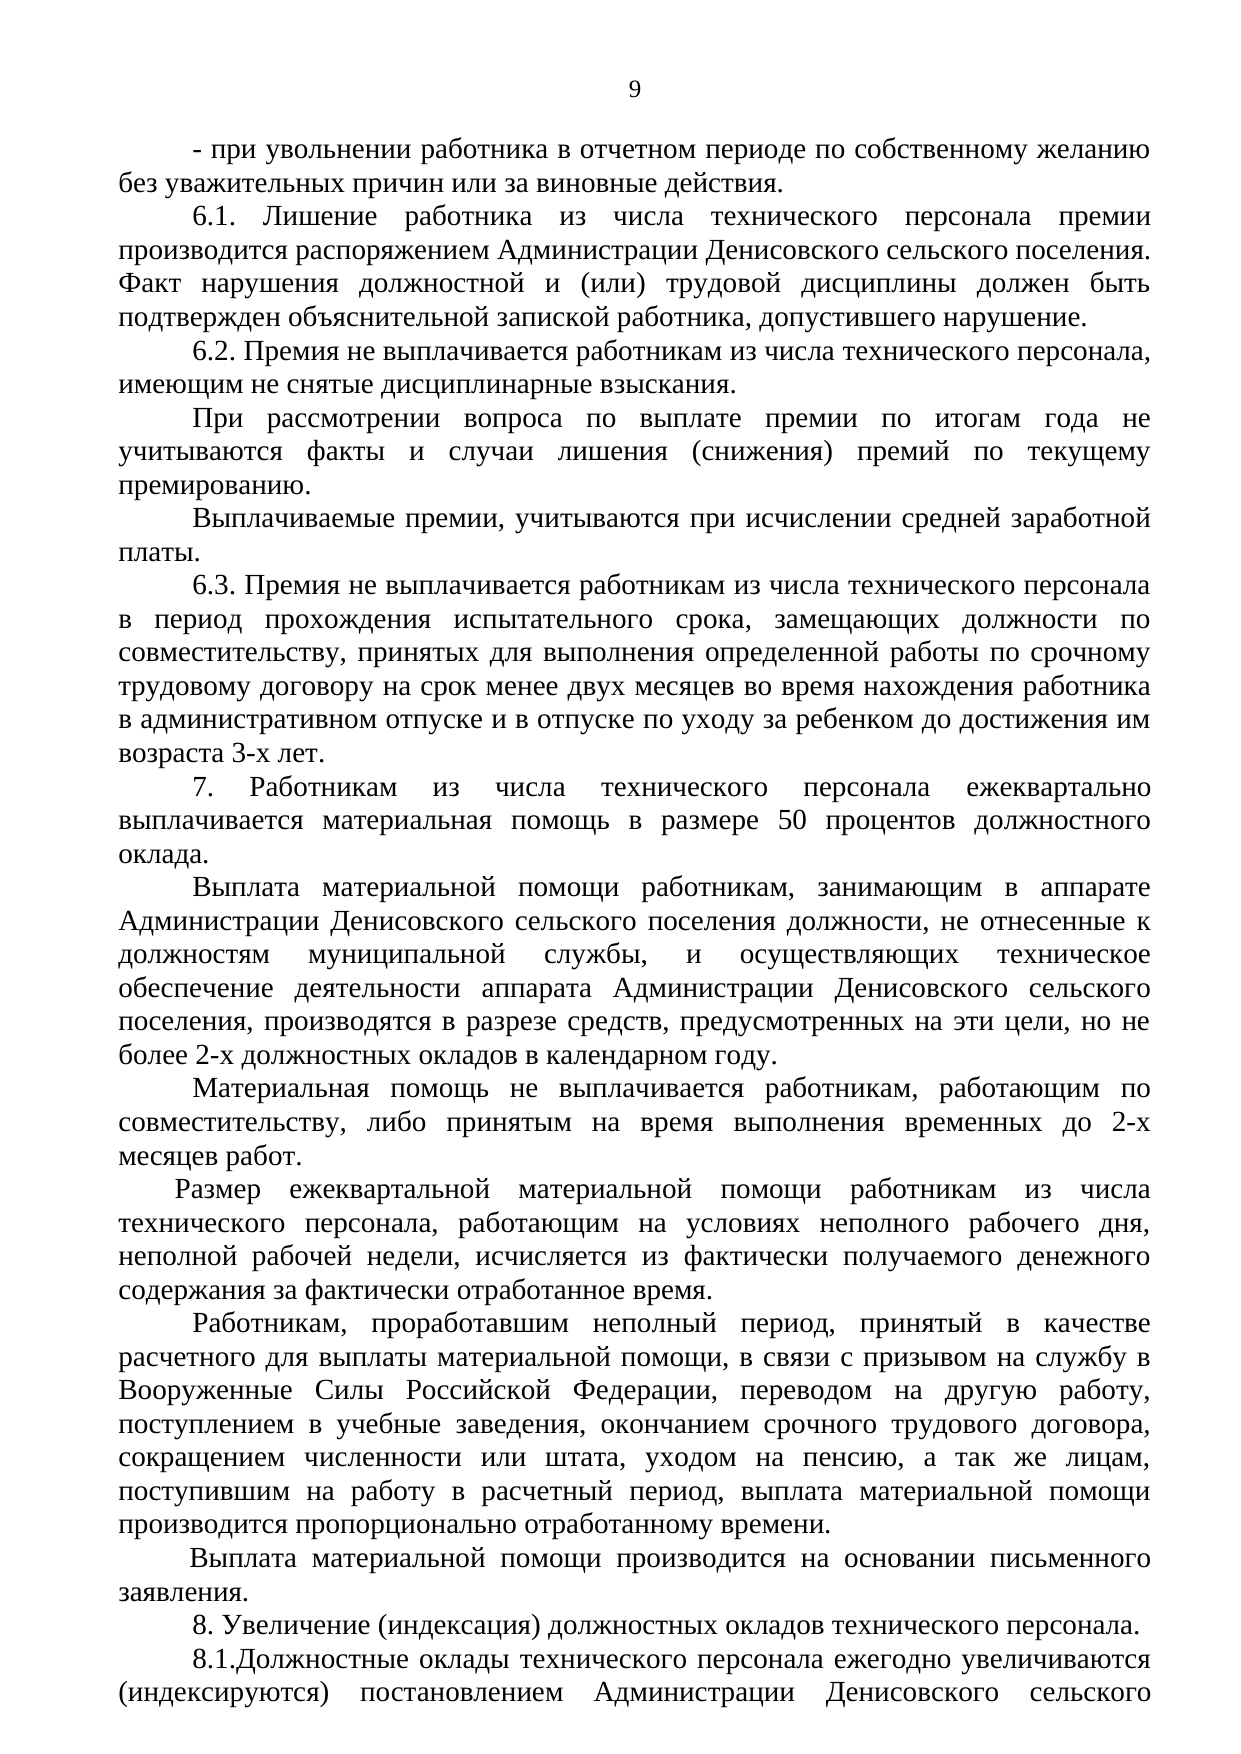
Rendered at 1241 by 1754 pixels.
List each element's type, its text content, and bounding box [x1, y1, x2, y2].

text 6.1. Лишение работника из числа технического персонала премии производится распоряжением Администрации Денисовского сельского поселения. Факт нарушения должностной и (или) трудовой дисциплины должен быть подтвержден объяснительной запиской работника, допустившего нарушение. [118, 198, 1152, 333]
text При рассмотрении вопроса по выплате премии по итогам года не учитываются факты и случаи лишения (снижения) премий по текущему премированию. [118, 400, 1152, 500]
list 8. Увеличение (индексация) должностных окладов технического персонала. [118, 1607, 1152, 1641]
text Размер ежеквартальной материальной помощи работникам из числа технического персонала, работающим на условиях неполного рабочего дня, неполной рабочей недели, исчисляется из фактически получаемого денежного содержания за фактически отработанное время. [118, 1171, 1152, 1305]
text Выплата материальной помощи производится на основании письменного заявления. [118, 1540, 1152, 1607]
text Материальная помощь не выплачивается работникам, работающим по совместительству, либо принятым на время выполнения временных до 2-х месяцев работ. [118, 1071, 1152, 1171]
text Работникам, проработавшим неполный период, принятый в качестве расчетного для выплаты материальной помощи, в связи с призывом на службу в Вооруженные Силы Российской Федерации, переводом на другую работу, поступлением в учебные заведения, окончанием срочного трудового договора, сокращением численности или штата, уходом на пенсию, а так же лицам, поступившим на работу в расчетный период, выплата материальной помощи производится пропорционально отработанному времени. [118, 1305, 1152, 1540]
text - при увольнении работника в отчетном периоде по собственному желанию без уважительных причин или за виновные действия. [118, 131, 1152, 198]
text 6.3. Премия не выплачивается работникам из числа технического персонала в период прохождения испытательного срока, замещающих должности по совместительству, принятых для выполнения определенной работы по срочному трудовому договору на срок менее двух месяцев во время нахождения работника в административном отпуске и в отпуске по уходу за ребенком до достижения им возраста 3-х лет. [118, 567, 1152, 769]
text Выплата материальной помощи работникам, занимающим в аппарате Администрации Денисовского сельского поселения должности, не отнесенные к должностям муниципальной службы, и осуществляющих техническое обеспечение деятельности аппарата Администрации Денисовского сельского поселения, производятся в разрезе средств, предусмотренных на эти цели, но не более 2-х должностных окладов в календарном году. [118, 869, 1152, 1071]
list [118, 1641, 1152, 1708]
text 6.2. Премия не выплачивается работникам из числа технического персонала, имеющим не снятые дисциплинарные взыскания. [118, 333, 1152, 400]
text 7. Работникам из числа технического персонала ежеквартально выплачивается материальная помощь в размере 50 процентов должностного оклада. [118, 769, 1152, 869]
text Выплачиваемые премии, учитываются при исчислении средней заработной платы. [118, 500, 1152, 567]
